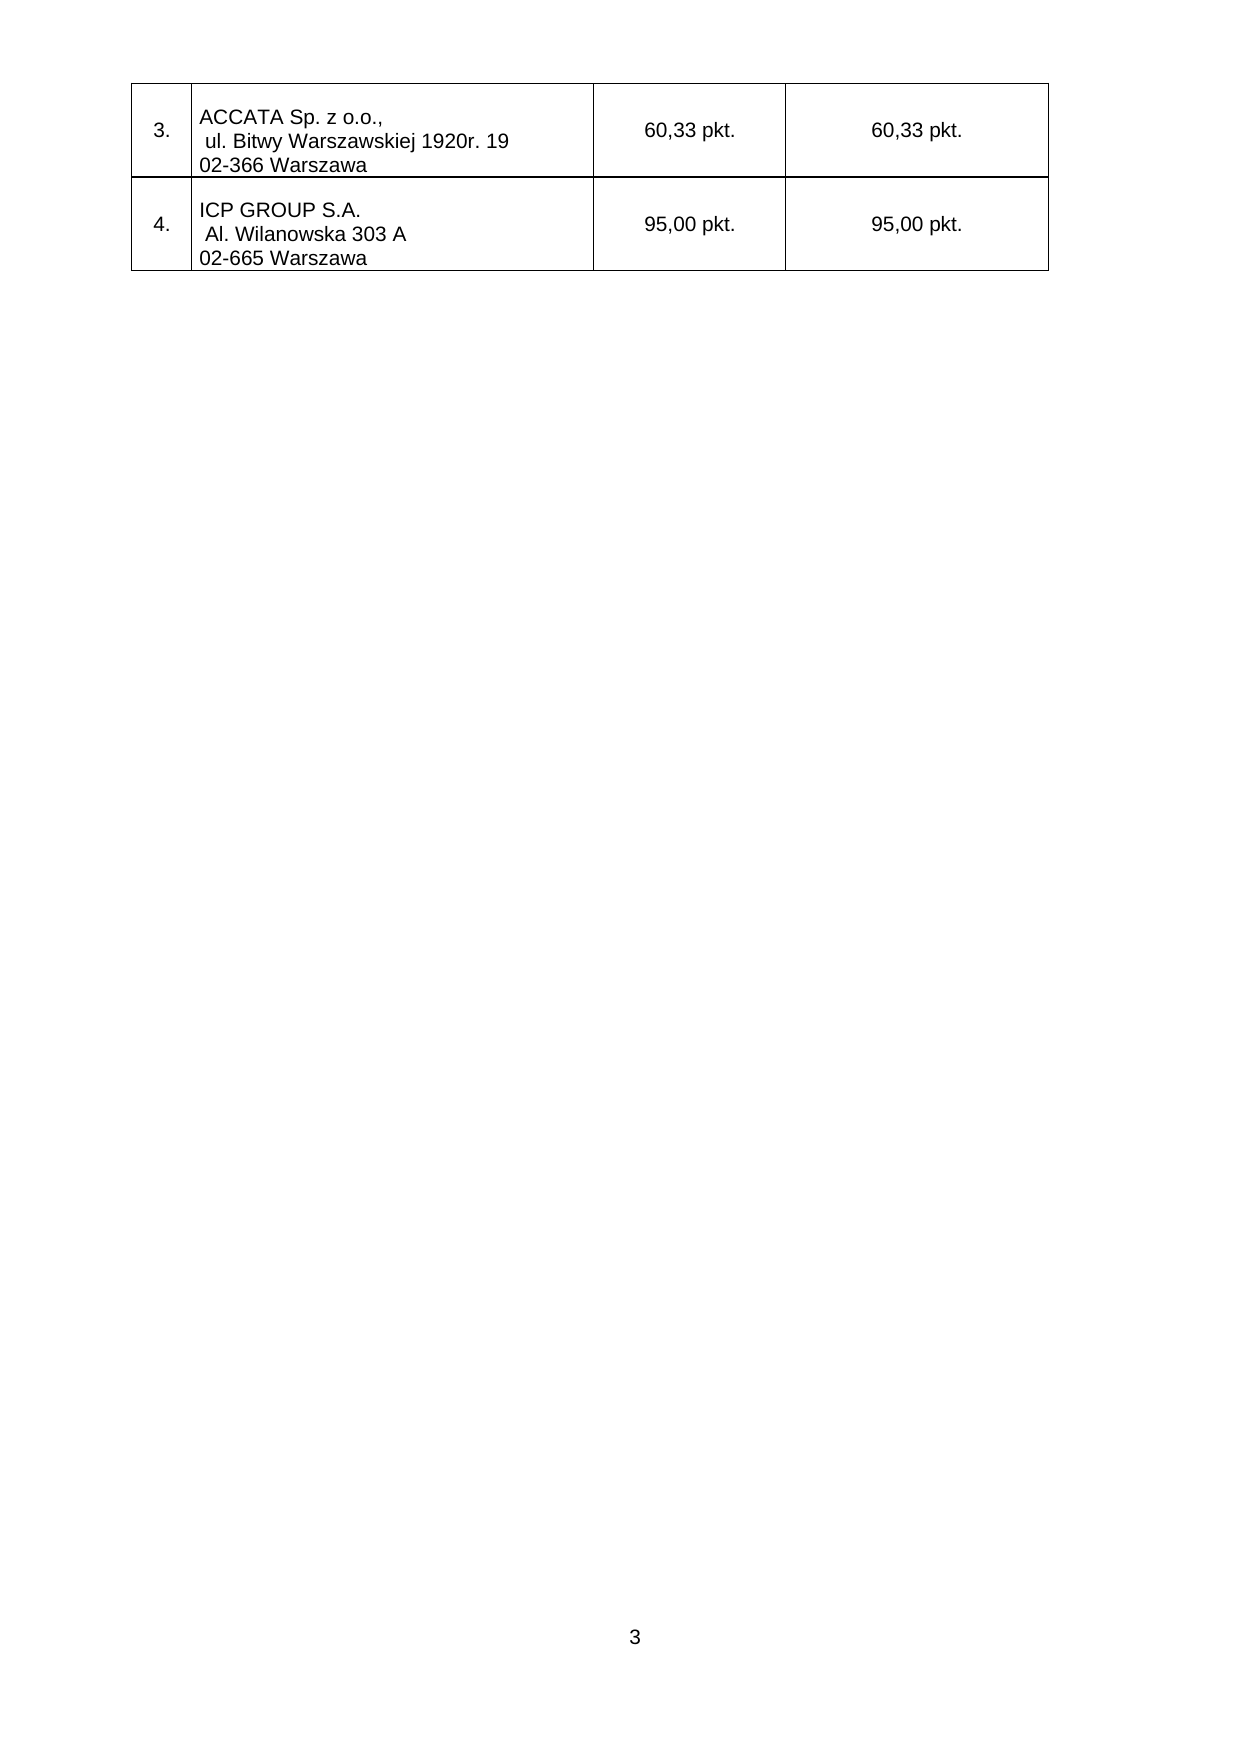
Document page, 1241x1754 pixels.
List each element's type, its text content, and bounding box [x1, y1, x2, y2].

table_cell ACCATA Sp. z o.o., ul. Bitwy Warszawskiej 1920r. 19 02-366 Warszawa [192, 84, 593, 176]
table_cell 95,00 pkt. [786, 178, 1048, 270]
table_cell 4. [132, 178, 191, 270]
table_cell ICP GROUP S.A. Al. Wilanowska 303 A 02-665 Warszawa [192, 178, 593, 270]
table_cell 60,33 pkt. [594, 84, 785, 176]
table_cell 60,33 pkt. [786, 84, 1048, 176]
table_cell 95,00 pkt. [594, 178, 785, 270]
table_cell 3. [132, 84, 191, 176]
